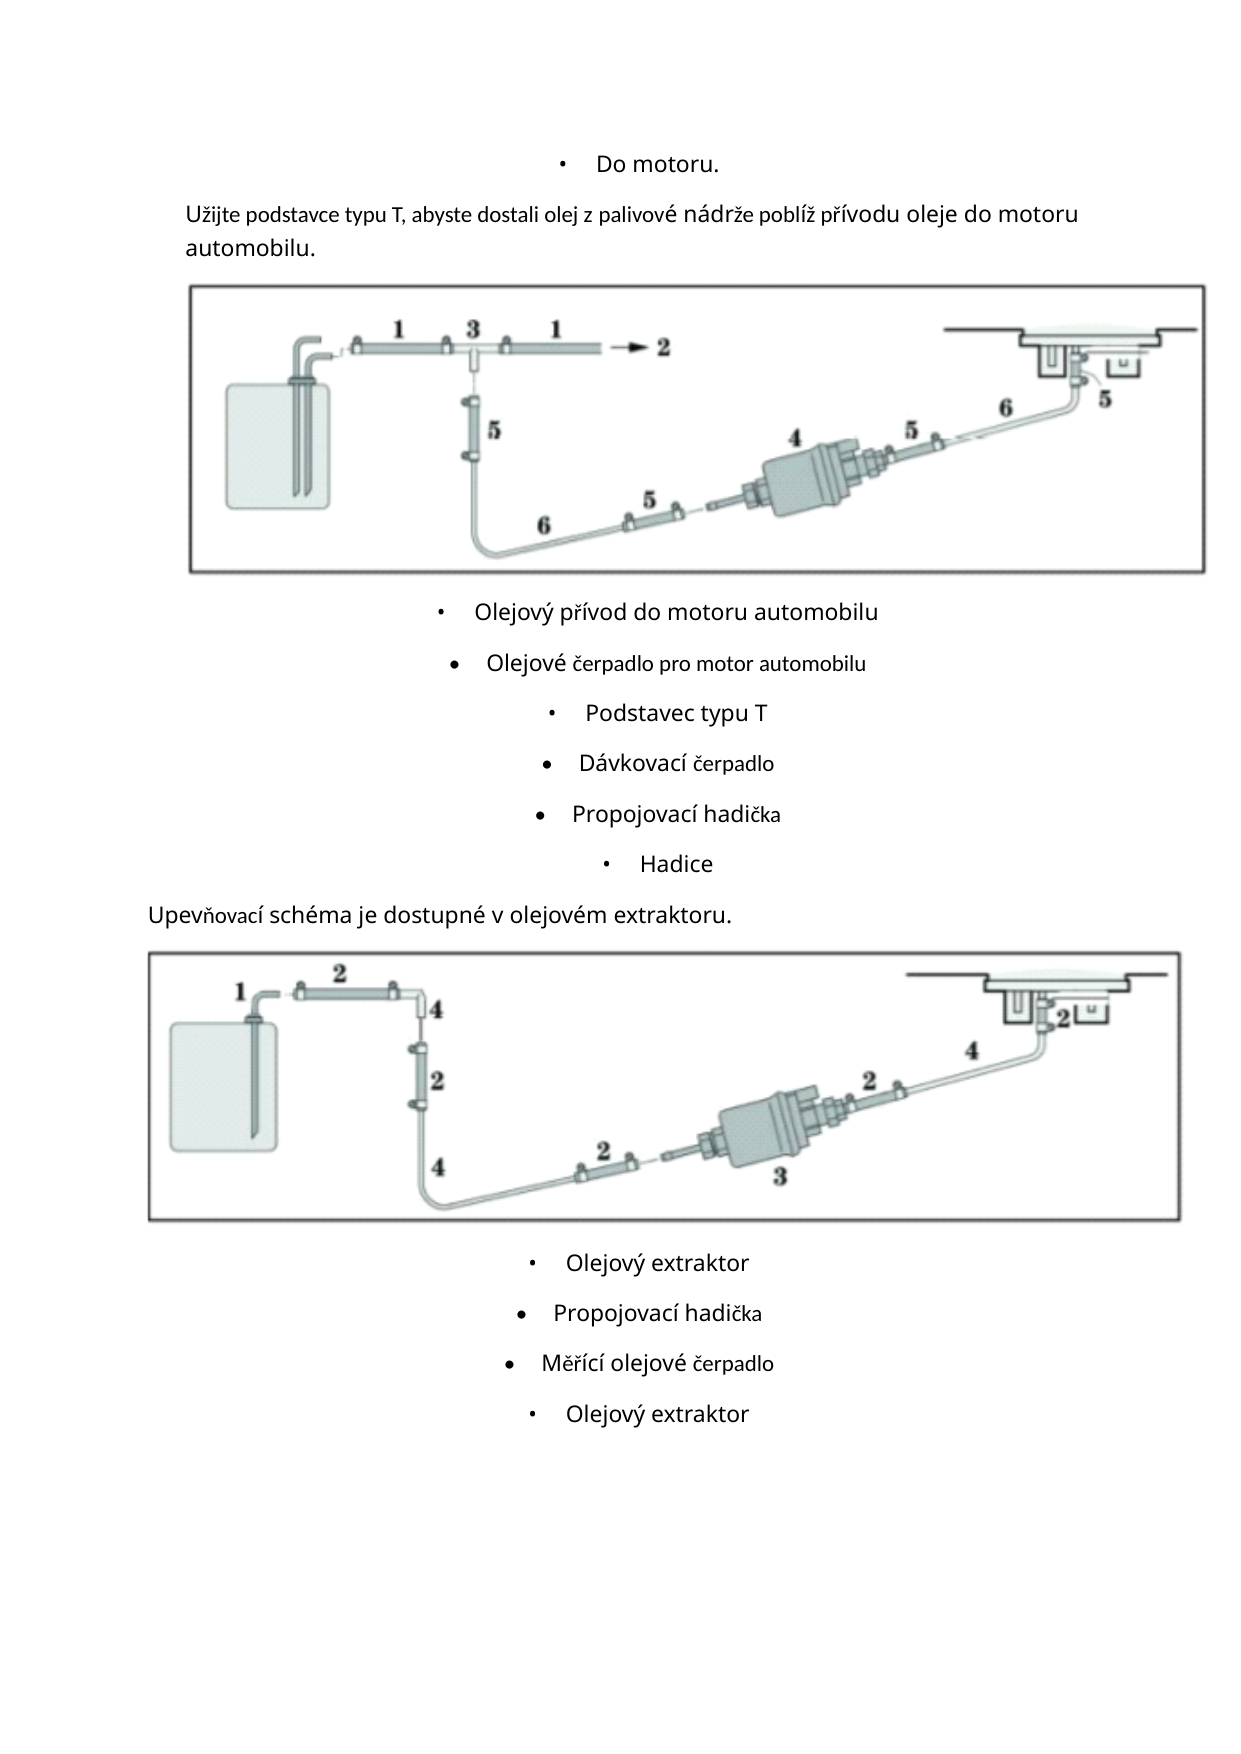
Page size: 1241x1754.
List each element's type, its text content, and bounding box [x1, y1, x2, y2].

text Užijte podstavce typu T, abyste dostali olej z palivové nádrže poblíž přívodu oleje do motoru automobilu. [185, 198, 1093, 263]
list Olejový extraktor [185, 1247, 1093, 1278]
list Olejový extraktor [185, 1398, 1093, 1429]
list Do motoru. [185, 148, 1093, 179]
picture [185, 282, 1213, 578]
picture [147, 948, 1187, 1228]
list Měřící olejové čerpadlo [185, 1347, 1093, 1379]
text Upevňovací schéma je dostupné v olejovém extraktoru. [148, 898, 1093, 930]
list Podstavec typu T [223, 697, 1093, 728]
list Propojovací hadička [223, 798, 1093, 829]
list Olejové čerpadlo pro motor automobilu [223, 646, 1093, 678]
list Dávkovací čerpadlo [223, 747, 1093, 778]
list Propojovací hadička [185, 1297, 1093, 1328]
list Hadice [223, 848, 1093, 879]
list Olejový přívod do motoru automobilu [223, 596, 1093, 627]
